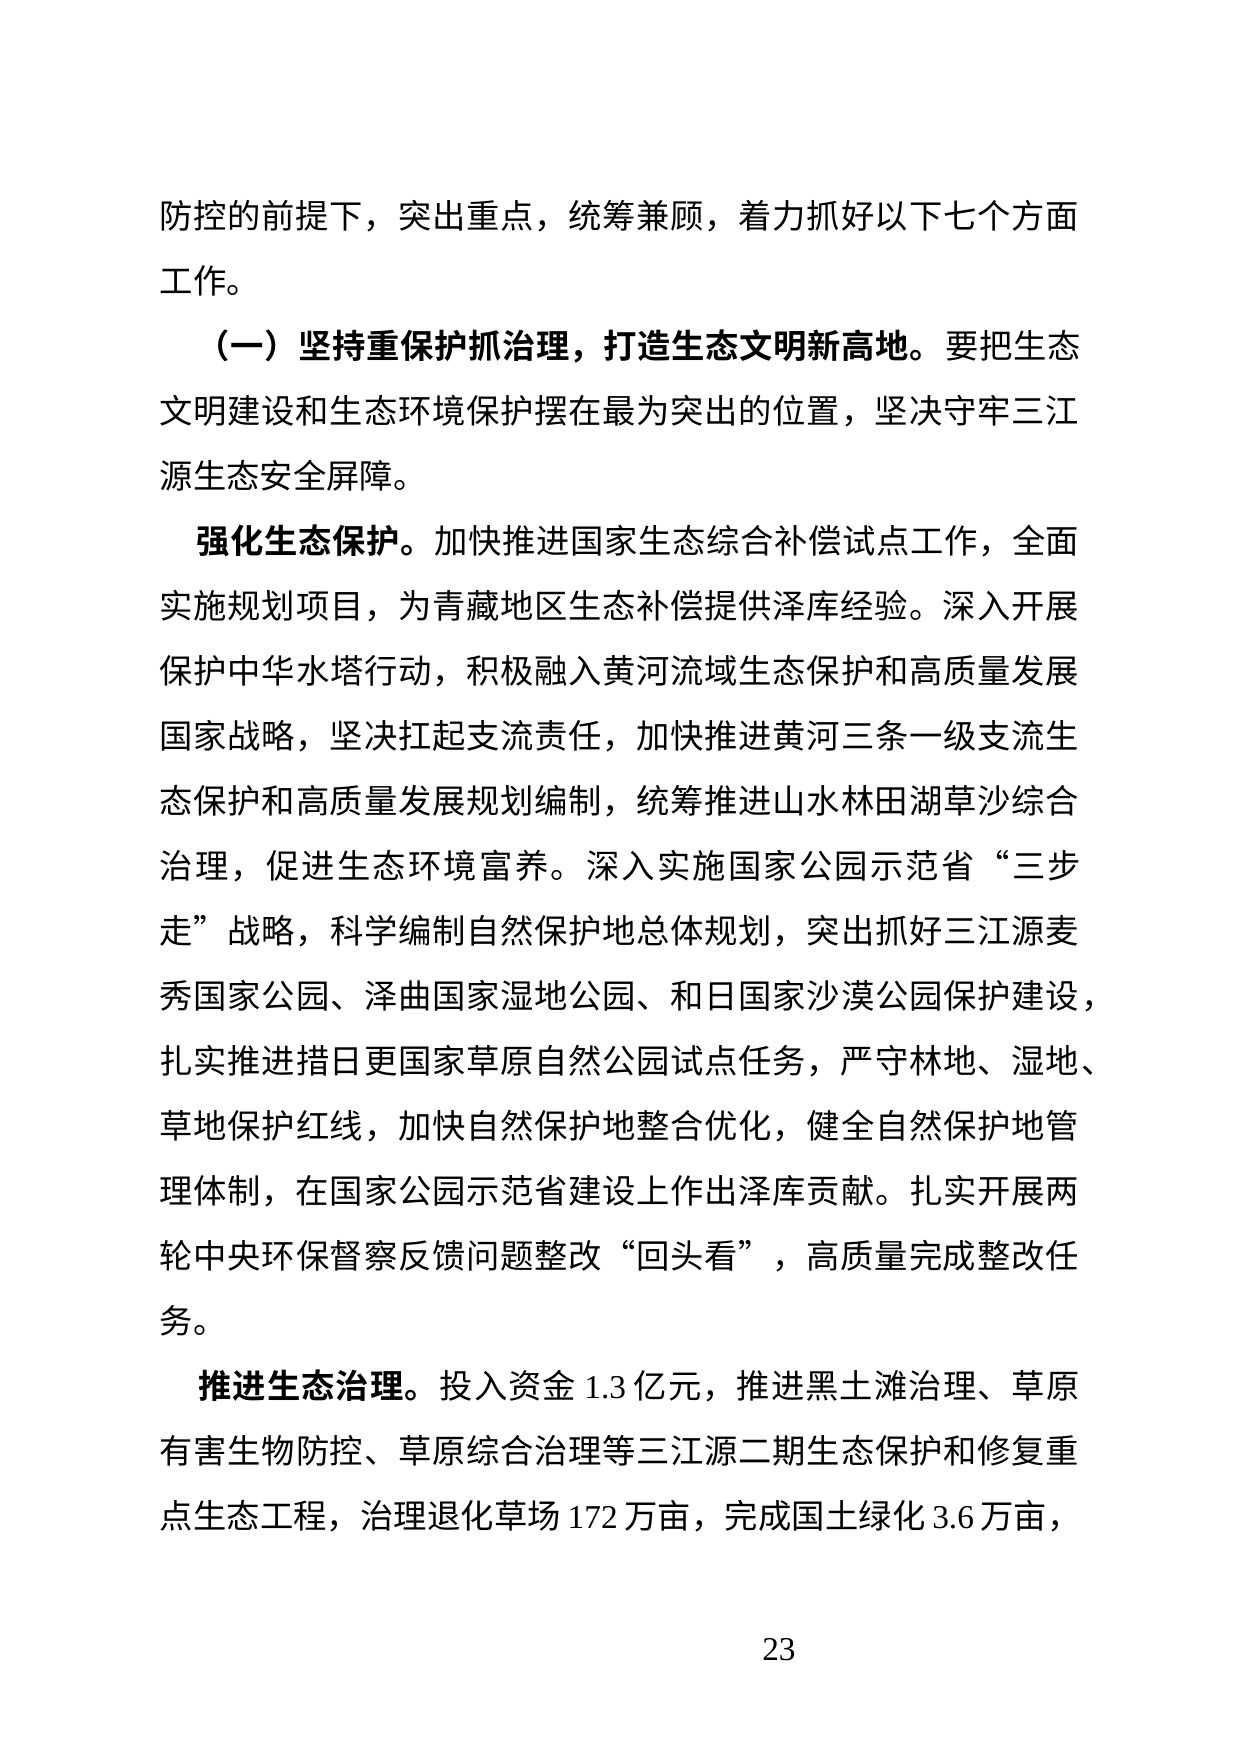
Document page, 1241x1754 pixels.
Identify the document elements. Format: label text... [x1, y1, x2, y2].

text 强化生态保护。加快推进国家生态综合补偿试点工作，全面实施规划项目，为青藏地区生态补偿提供泽库经验。深入开展保护中华水塔行动，积极融入黄河流域生态保护和高质量发展国家战略，坚决扛起支流责任，加快推进黄河三条一级支流生态保护和高质量发展规划编制，统筹推进山水林田湖草沙综合治理，促进生态环境富养。深入实施国家公园示范省“三步走”战略，科学编制自然保护地总体规划，突出抓好三江源麦秀国家公园、泽曲国家湿地公园、和日国家沙漠公园保护建设，扎实推进措日更国家草原自然公园试点任务，严守林地、湿地、草地保护红线，加快自然保护地整合优化，健全自然保护地管理体制，在国家公园示范省建设上作出泽库贡献。扎实开展两轮中央环保督察反馈问题整改“回头看”，高质量完成整改任务。 [159, 506, 1081, 1351]
text （一）坚持重保护抓治理，打造生态文明新高地。要把生态文明建设和生态环境保护摆在最为突出的位置，坚决守牢三江源生态安全屏障。 [159, 311, 1081, 506]
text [159, 181, 1081, 311]
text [159, 1351, 1081, 1546]
